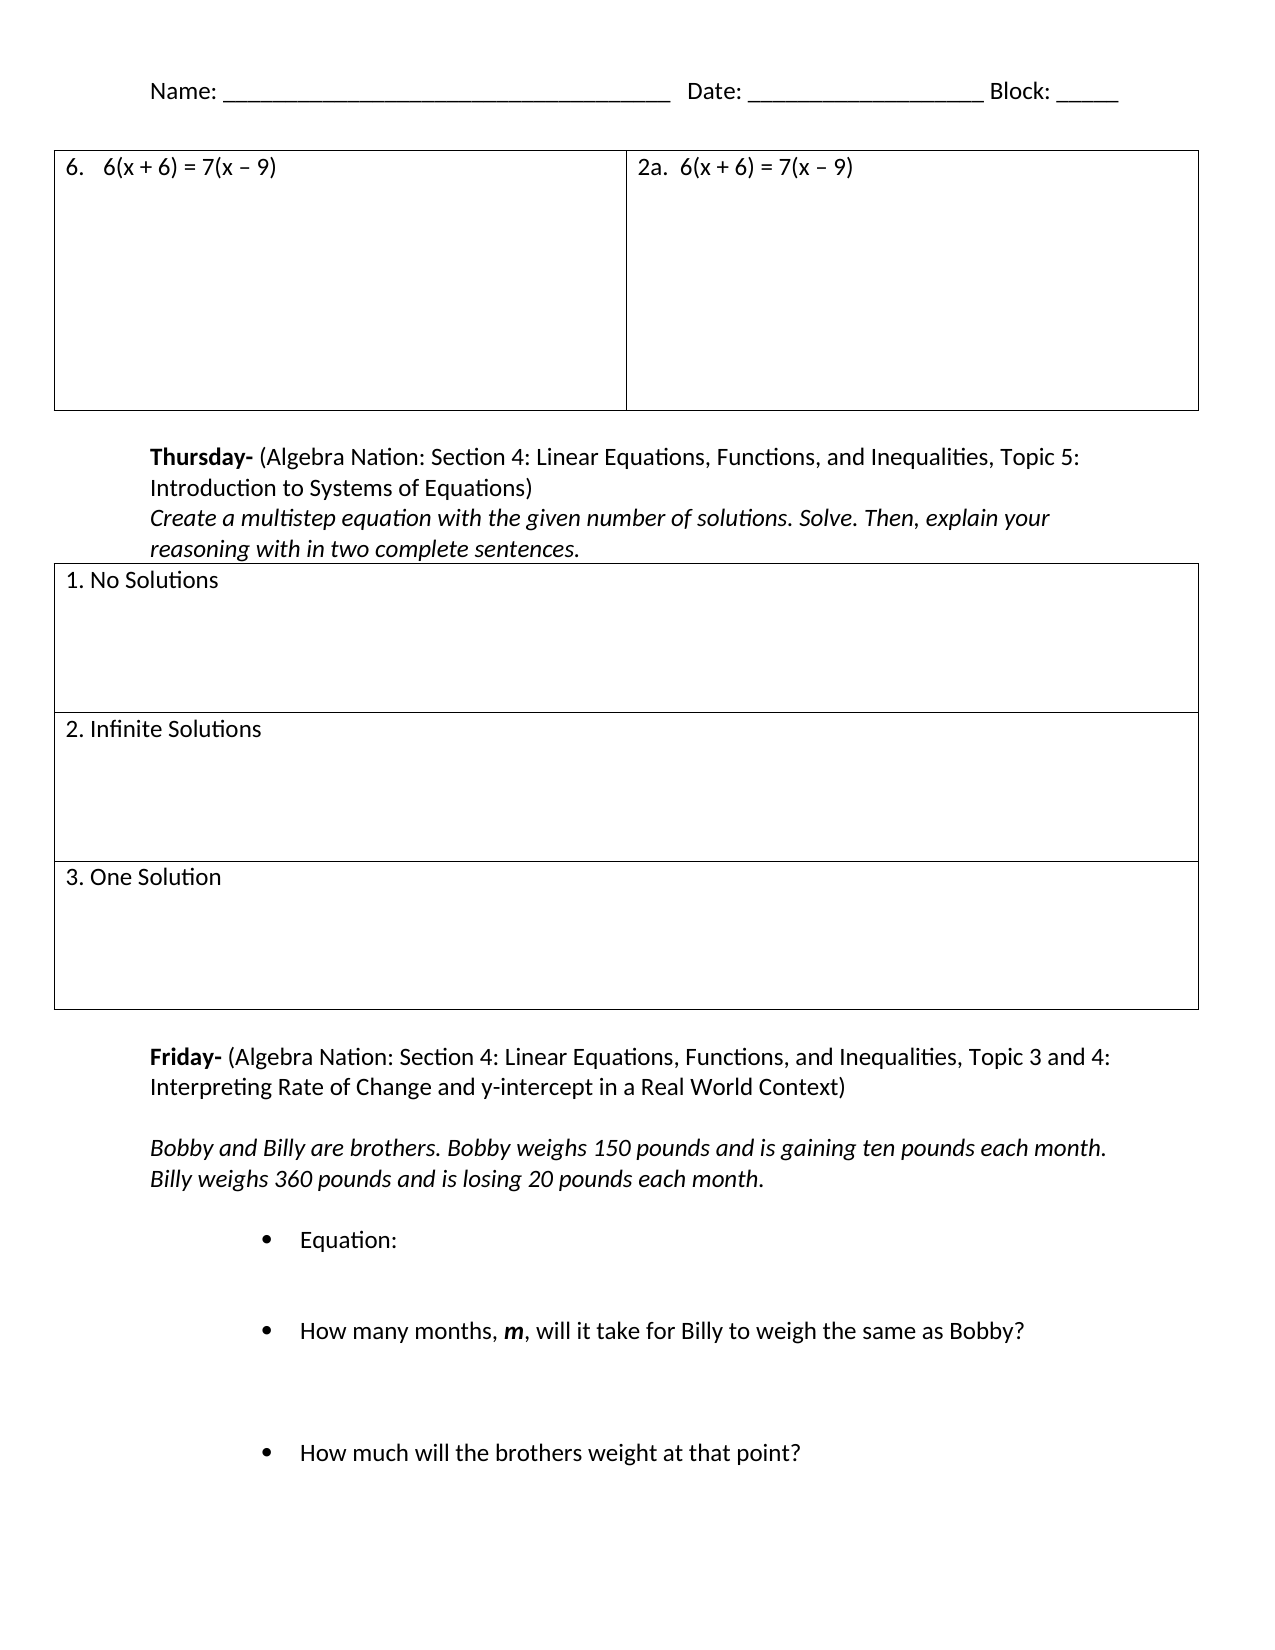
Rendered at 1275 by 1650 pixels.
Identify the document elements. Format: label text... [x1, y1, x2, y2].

list Equation: [262, 1224, 1125, 1254]
table_cell 2a. 6(x + 6) = 7(x – 9) [627, 151, 1198, 409]
text Friday- (Algebra Nation: Section 4: Linear Equations, Functions, and Inequalities, Topic 3 and 4: Interpreting Rate of Change and y-intercept in a Real World Context) [150, 1041, 1125, 1102]
table_cell 3. One Solution [55, 862, 1198, 1009]
table_cell 6(x + 6) = 7(x – 9) [55, 151, 626, 409]
list How much will the brothers weight at that point? [262, 1437, 1125, 1468]
table_cell 2. Infinite Solutions [55, 713, 1198, 861]
text Create a multistep equation with the given number of solutions. Solve. Then, explain your reasoning with in two complete sentences. [150, 502, 1125, 563]
table_header 1. No Solutions [55, 564, 1198, 712]
text Thursday- (Algebra Nation: Section 4: Linear Equations, Functions, and Inequalities, Topic 5: Introduction to Systems of Equations) [150, 441, 1125, 502]
text Bobby and Billy are brothers. Bobby weighs 150 pounds and is gaining ten pounds each month. Billy weighs 360 pounds and is losing 20 pounds each month. [150, 1132, 1125, 1193]
list How many months, m, will it take for Billy to weigh the same as Bobby? [262, 1315, 1125, 1346]
